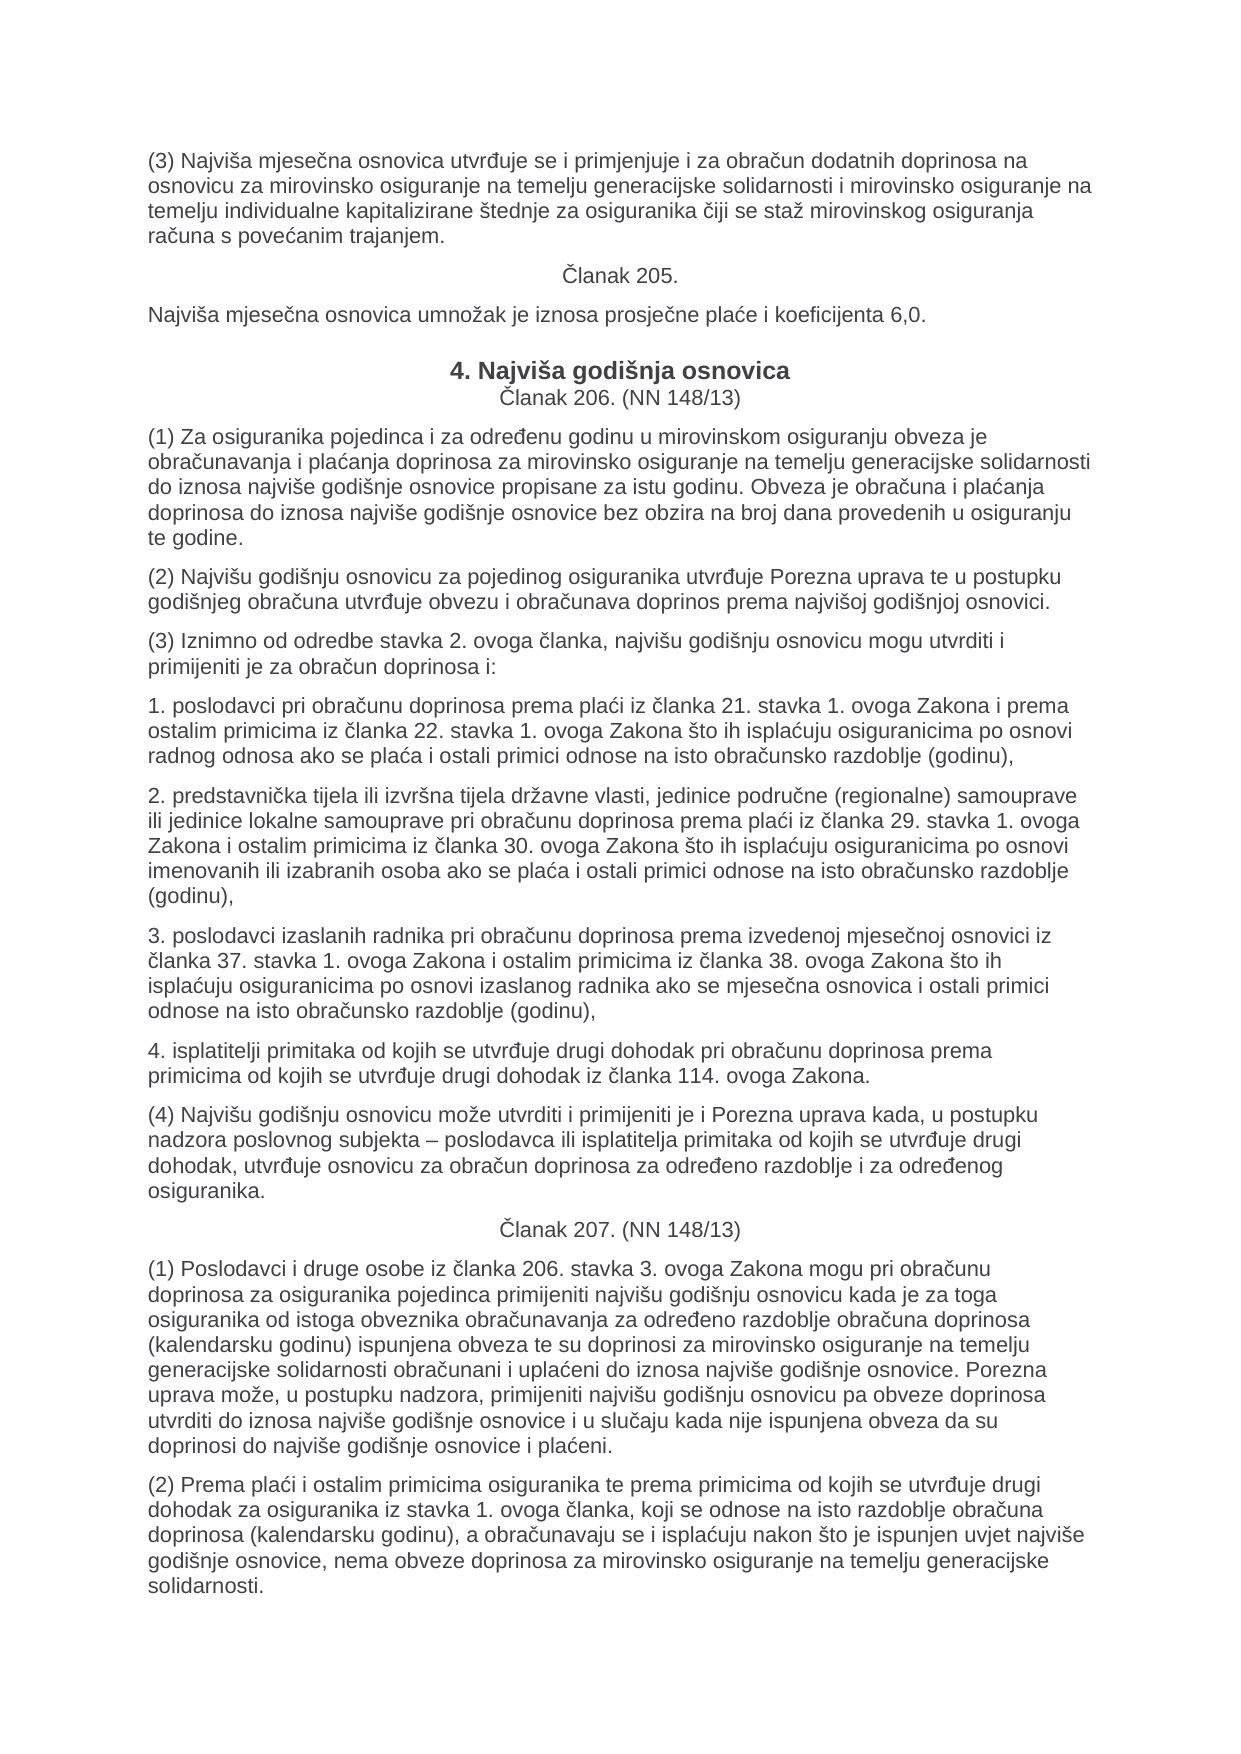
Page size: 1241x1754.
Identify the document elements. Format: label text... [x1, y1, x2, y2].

text (1) Za osiguranika pojedinca i za određenu godinu u mirovinskom osiguranju obveza je obračunavanja i plaćanja doprinosa za mirovinsko osiguranje na temelju generacijske solidarnosti do iznosa najviše godišnje osnovice propisane za istu godinu. Obveza je obračuna i plaćanja doprinosa do iznosa najviše godišnje osnovice bez obzira na broj dana provedenih u osiguranju te godine. [148, 424, 1093, 550]
text Članak 206. (NN 148/13) [148, 384, 1093, 410]
text Članak 207. (NN 148/13) [148, 1217, 1093, 1242]
text (1) Poslodavci i druge osobe iz članka 206. stavka 3. ovoga Zakona mogu pri obračunu doprinosa za osiguranika pojedinca primijeniti najvišu godišnju osnovicu kada je za toga osiguranika od istoga obveznika obračunavanja za određeno razdoblje obračuna doprinosa (kalendarsku godinu) ispunjena obveza te su doprinosi za mirovinsko osiguranje na temelju generacijske solidarnosti obračunani i uplaćeni do iznosa najviše godišnje osnovice. Porezna uprava može, u postupku nadzora, primijeniti najvišu godišnju osnovicu pa obveze doprinosa utvrditi do iznosa najviše godišnje osnovice i u slučaju kada nije ispunjena obveza da su doprinosi do najviše godišnje osnovice i plaćeni. [148, 1256, 1093, 1458]
text (3) Najviša mjesečna osnovica utvrđuje se i primjenjuje i za obračun dodatnih doprinosa na osnovicu za mirovinsko osiguranje na temelju generacijske solidarnosti i mirovinsko osiguranje na temelju individualne kapitalizirane štednje za osiguranika čiji se staž mirovinskog osiguranja računa s povećanim trajanjem. [148, 148, 1093, 248]
text 2. predstavnička tijela ili izvršna tijela državne vlasti, jedinice područne (regionalne) samouprave ili jedinice lokalne samouprave pri obračunu doprinosa prema plaći iz članka 29. stavka 1. ovoga Zakona i ostalim primicima iz članka 30. ovoga Zakona što ih isplaćuju osiguranicima po osnovi imenovanih ili izabranih osoba ako se plaća i ostali primici odnose na isto obračunsko razdoblje (godinu), [148, 783, 1093, 909]
text (4) Najvišu godišnju osnovicu može utvrditi i primijeniti je i Porezna uprava kada, u postupku nadzora poslovnog subjekta – poslodavca ili isplatitelja primitaka od kojih se utvrđuje drugi dohodak, utvrđuje osnovicu za obračun doprinosa za određeno razdoblje i za određenog osiguranika. [148, 1102, 1093, 1203]
text (2) Najvišu godišnju osnovicu za pojedinog osiguranika utvrđuje Porezna uprava te u postupku godišnjeg obračuna utvrđuje obvezu i obračunava doprinos prema najvišoj godišnjoj osnovici. [148, 564, 1093, 614]
text (3) Iznimno od odredbe stavka 2. ovoga članka, najvišu godišnju osnovicu mogu utvrditi i primijeniti je za obračun doprinosa i: [148, 628, 1093, 679]
text 3. poslodavci izaslanih radnika pri obračunu doprinosa prema izvedenoj mjesečnoj osnovici iz članka 37. stavka 1. ovoga Zakona i ostalim primicima iz članka 38. ovoga Zakona što ih isplaćuju osiguranicima po osnovi izaslanog radnika ako se mjesečna osnovica i ostali primici odnose na isto obračunsko razdoblje (godinu), [148, 923, 1093, 1023]
text Najviša mjesečna osnovica umnožak je iznosa prosječne plaće i koeficijenta 6,0. [148, 302, 1093, 327]
text (2) Prema plaći i ostalim primicima osiguranika te prema primicima od kojih se utvrđuje drugi dohodak za osiguranika iz stavka 1. ovoga članka, koji se odnose na isto razdoblje obračuna doprinosa (kalendarsku godinu), a obračunavaju se i isplaćuju nakon što je ispunjen uvjet najviše godišnje osnovice, nema obveze doprinosa za mirovinsko osiguranje na temelju generacijske solidarnosti. [148, 1472, 1093, 1598]
text Članak 205. [148, 262, 1093, 288]
text 4. Najviša godišnja osnovica [148, 343, 1093, 384]
text 1. poslodavci pri obračunu doprinosa prema plaći iz članka 21. stavka 1. ovoga Zakona i prema ostalim primicima iz članka 22. stavka 1. ovoga Zakona što ih isplaćuju osiguranicima po osnovi radnog odnosa ako se plaća i ostali primici odnose na isto obračunsko razdoblje (godinu), [148, 693, 1093, 768]
text 4. isplatitelji primitaka od kojih se utvrđuje drugi dohodak pri obračunu doprinosa prema primicima od kojih se utvrđuje drugi dohodak iz članka 114. ovoga Zakona. [148, 1038, 1093, 1088]
